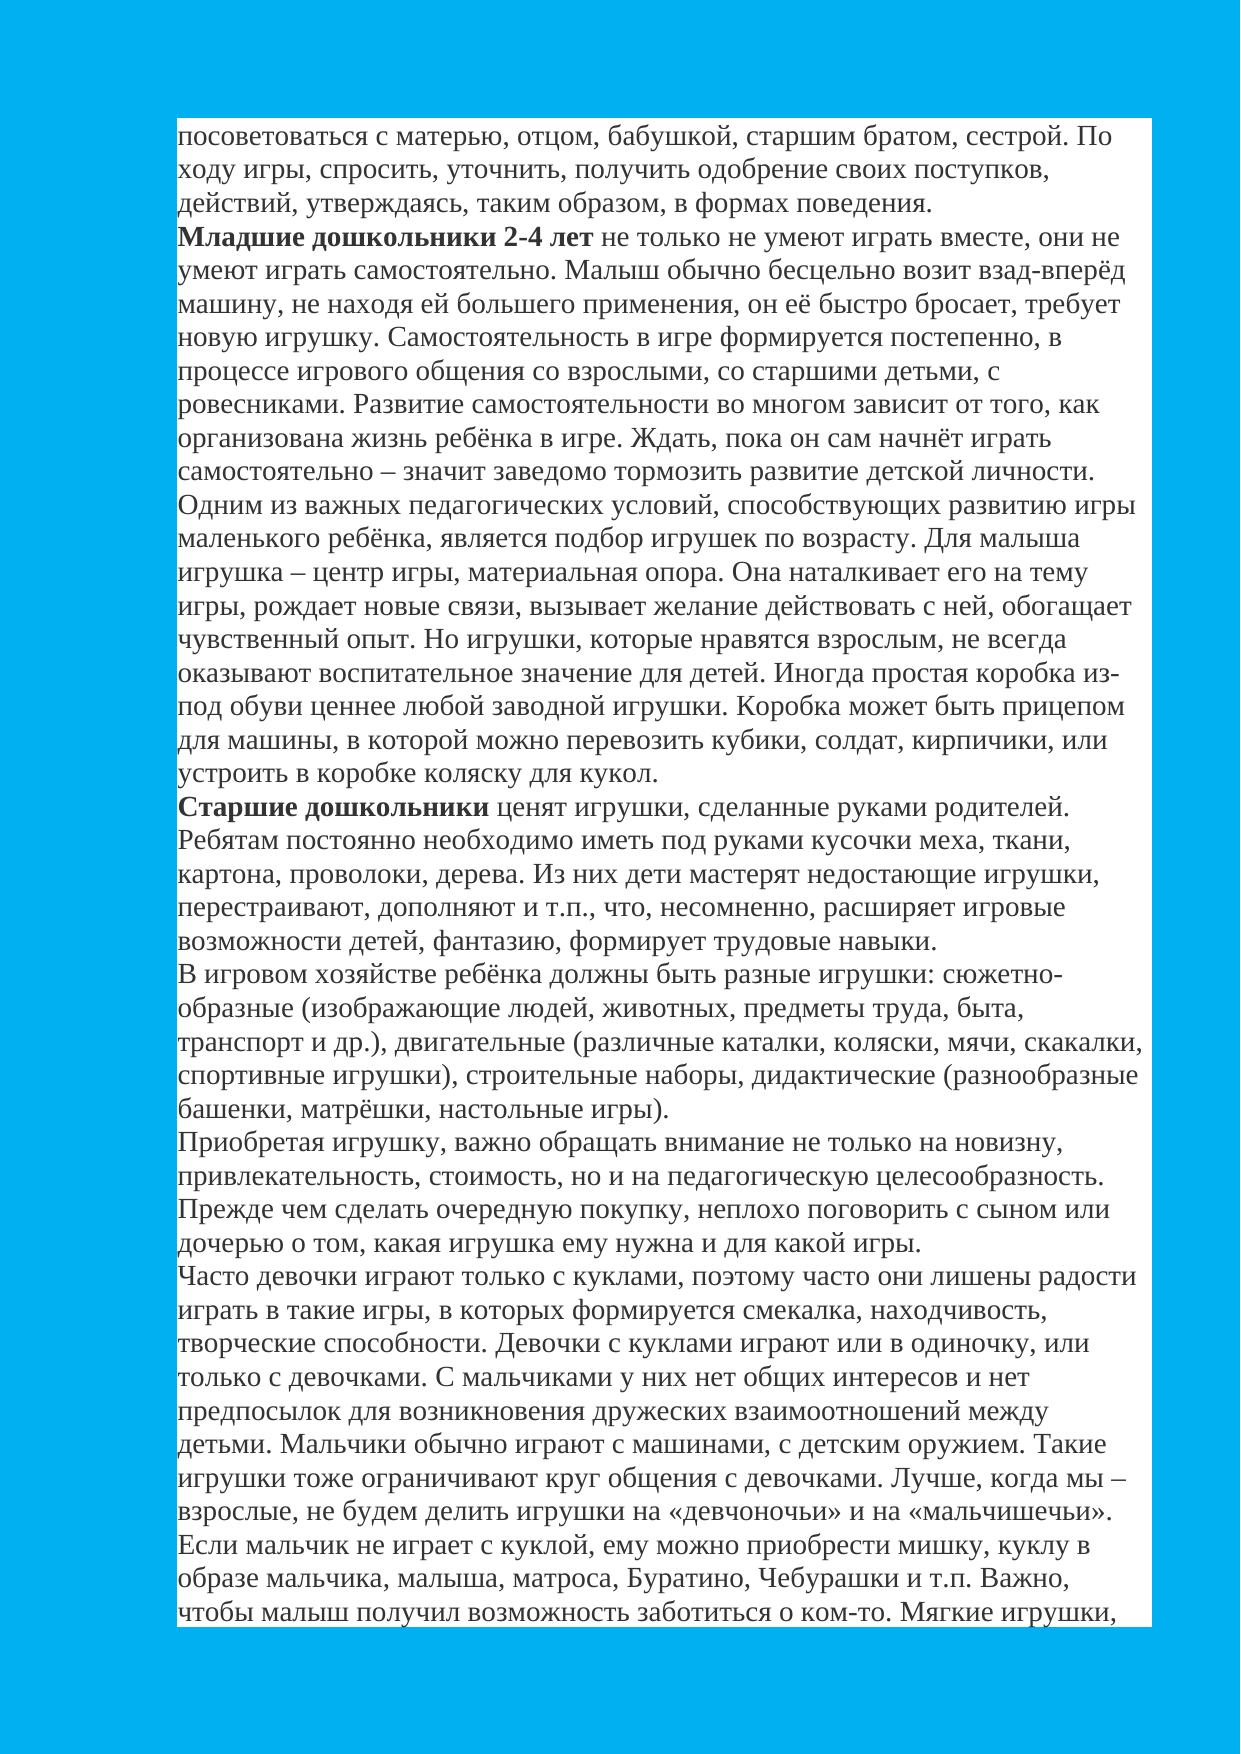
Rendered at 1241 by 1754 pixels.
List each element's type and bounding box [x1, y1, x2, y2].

text [177, 118, 1152, 1627]
